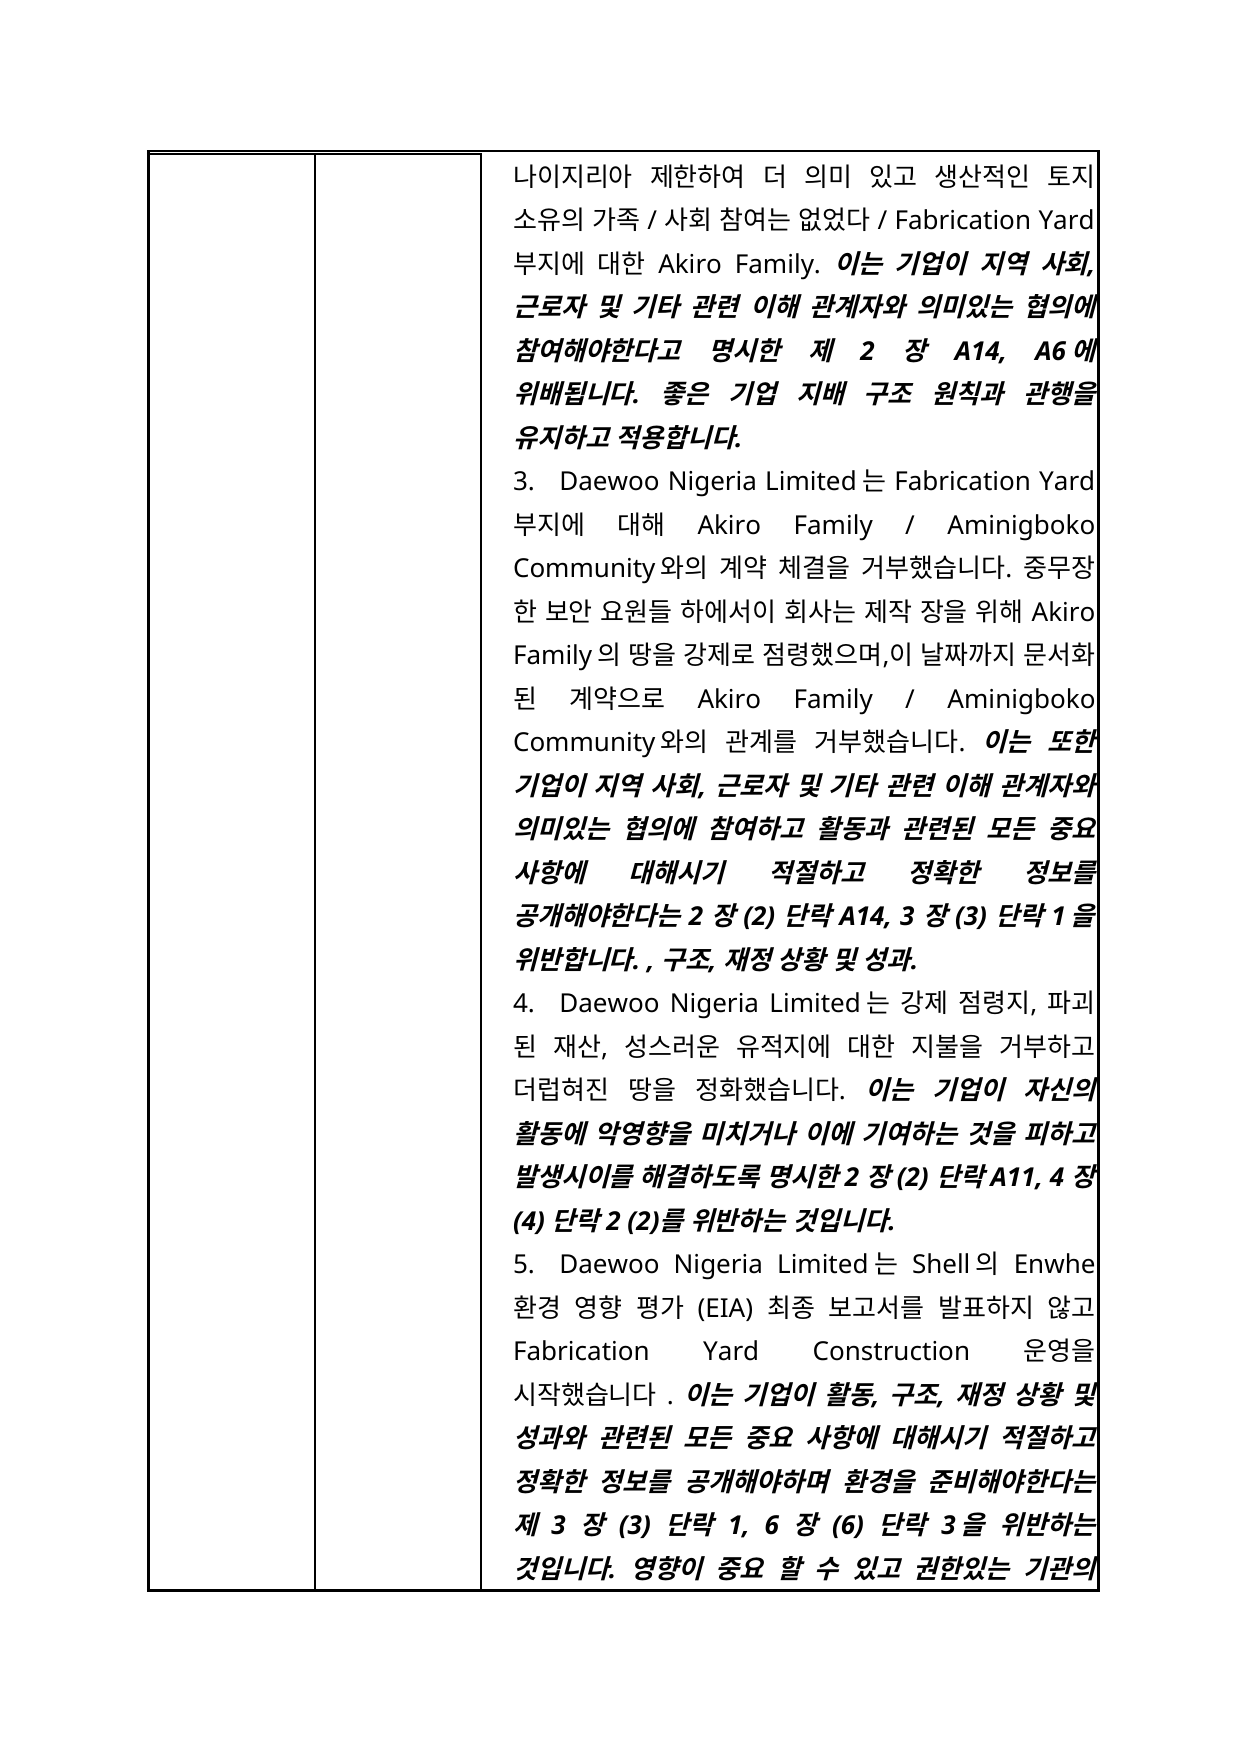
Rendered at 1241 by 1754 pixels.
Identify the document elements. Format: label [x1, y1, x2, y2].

table_cell [481, 152, 1097, 1589]
